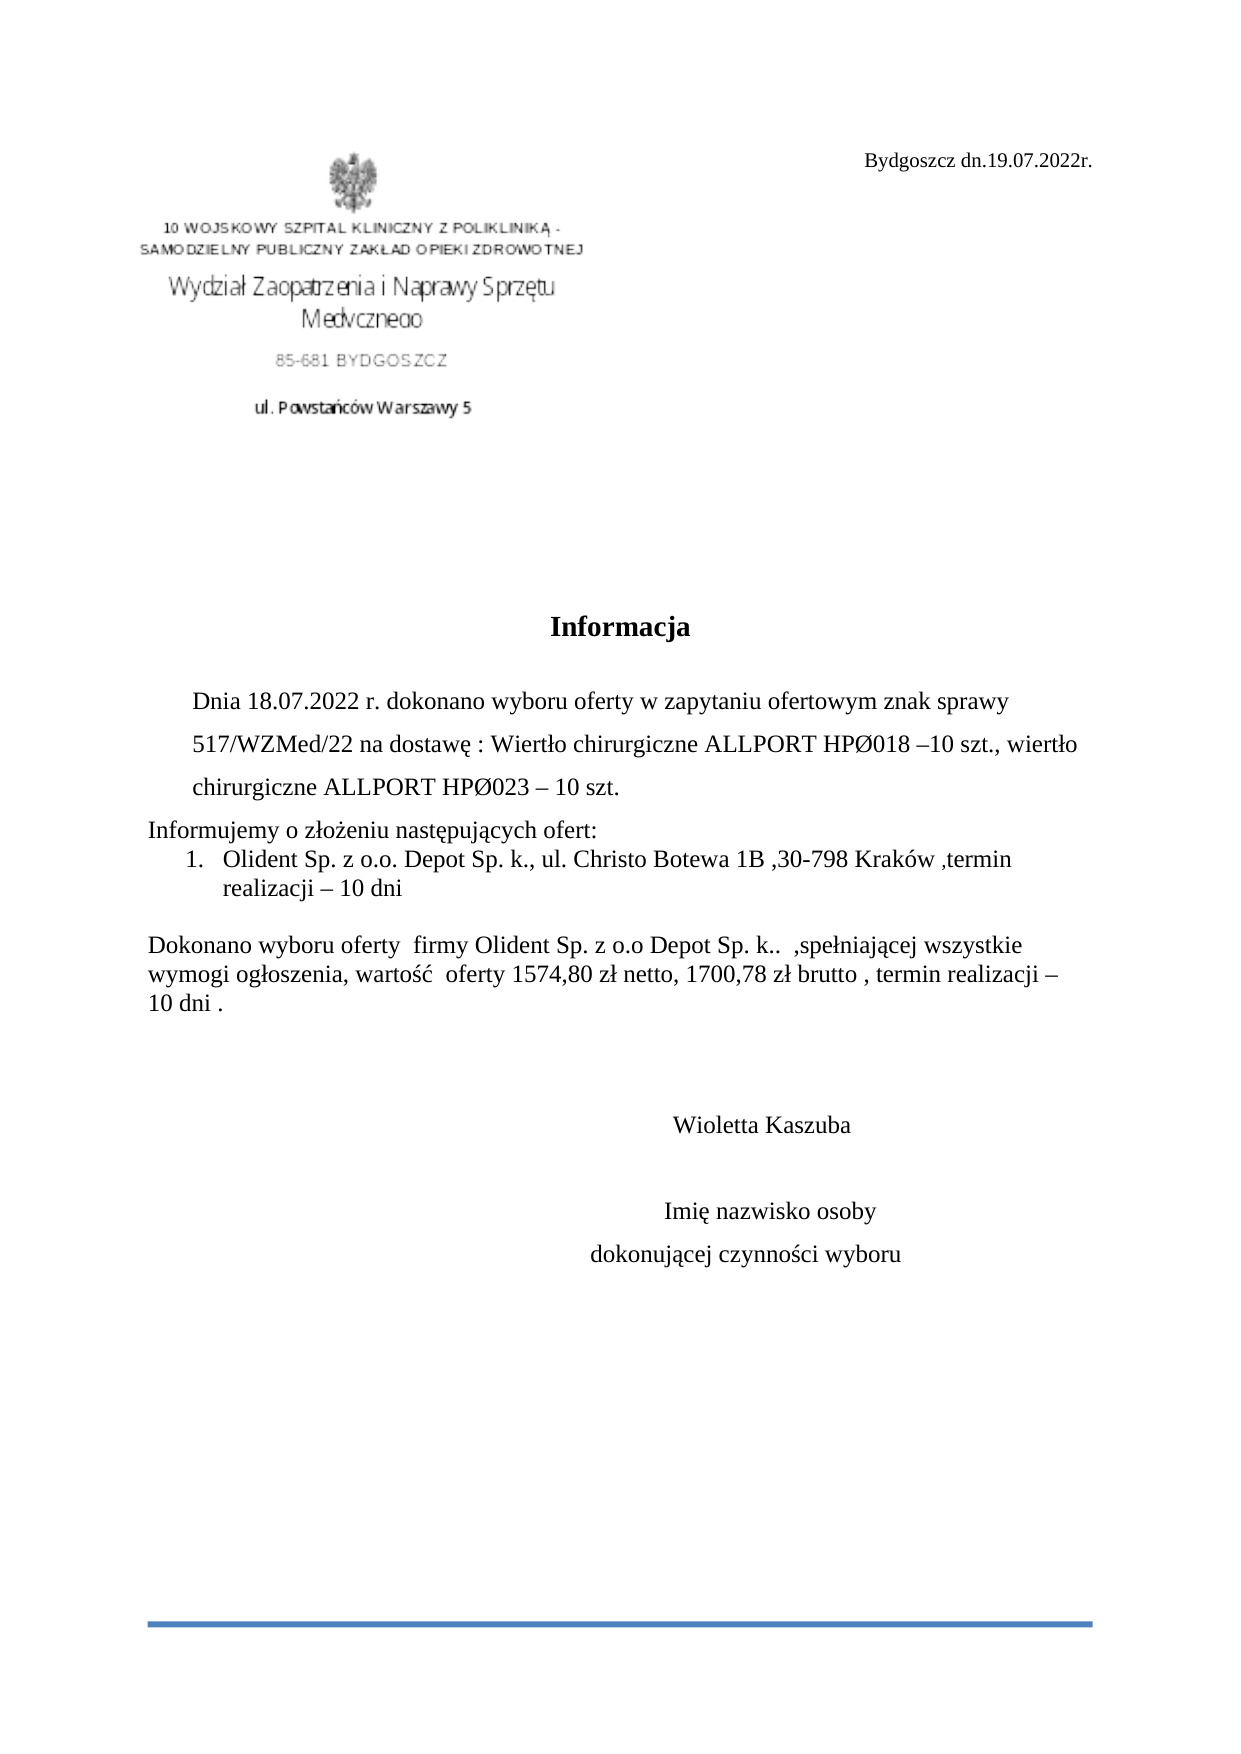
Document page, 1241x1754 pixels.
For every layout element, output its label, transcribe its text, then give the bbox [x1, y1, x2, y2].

text dokonującej czynności wyboru [590, 1239, 1094, 1268]
text Informujemy o złożeniu następujących ofert: [148, 815, 1094, 844]
text Dnia 18.07.2022 r. dokonano wyboru oferty w zapytaniu ofertowym znak sprawy 517/WZMed/22 na dostawę : Wiertło chirurgiczne ALLPORT HPØ018 –10 szt., wiertło chirurgiczne ALLPORT HPØ023 – 10 szt. [192, 686, 1094, 801]
list Olident Sp. z o.o. Depot Sp. k., ul. Christo Botewa 1B ,30-798 Kraków ,termin realizacji – 10 dni [185, 844, 1094, 901]
text 10 dni . [148, 988, 1094, 1016]
text Dokonano wyboru oferty firmy Olident Sp. z o.o Depot Sp. k.. ,spełniającej wszystkie wymogi ogłoszenia, wartość oferty 1574,80 zł netto, 1700,78 zł brutto , termin realizacji – [148, 930, 1094, 988]
text Imię nazwisko osoby [192, 1196, 1094, 1225]
text Informacja [148, 609, 1093, 643]
text Wioletta Kaszuba [148, 1110, 1094, 1139]
text Bydgoszcz dn.19.07.2022r. [148, 148, 1093, 172]
